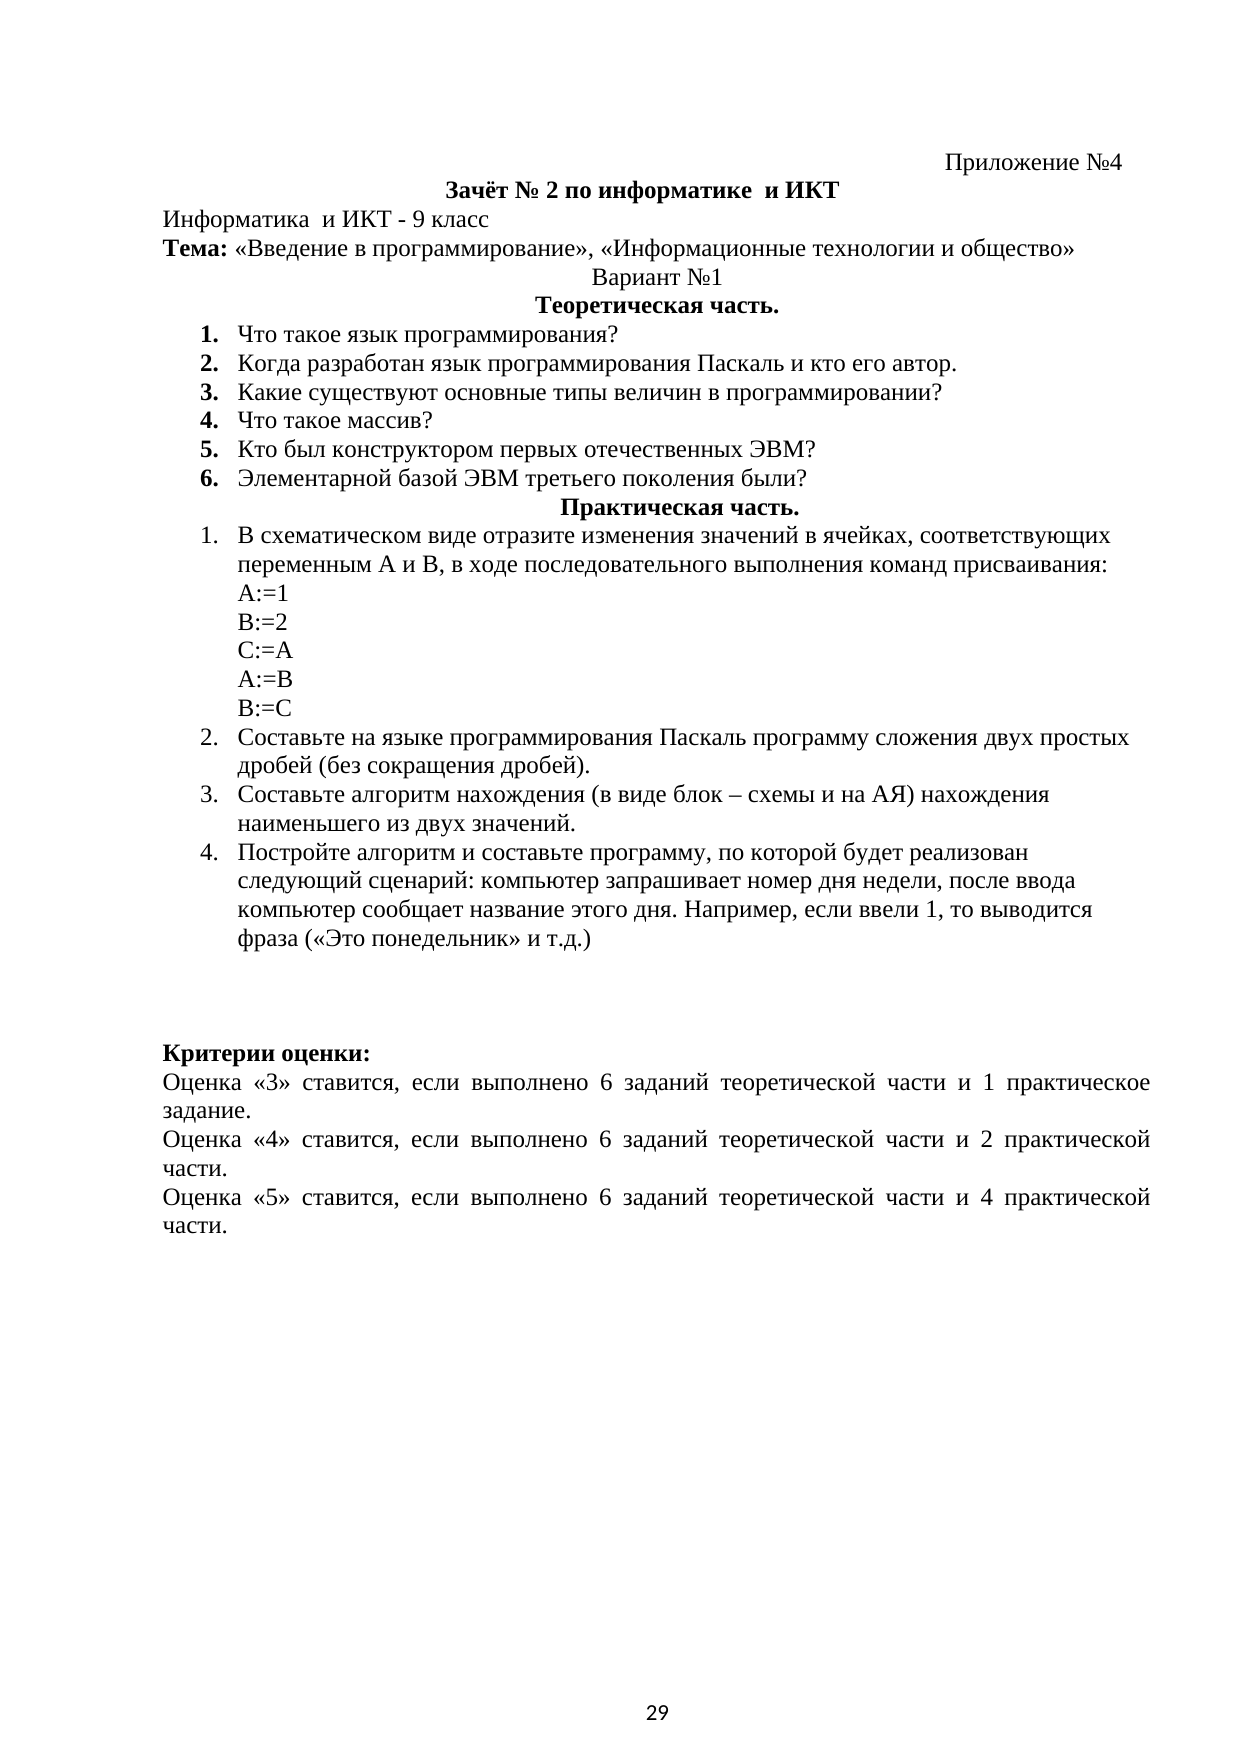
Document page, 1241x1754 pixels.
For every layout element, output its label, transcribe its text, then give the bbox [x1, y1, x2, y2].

list Составьте алгоритм нахождения (в виде блок – схемы и на АЯ) нахождения наименьшего из двух значений. [200, 779, 1152, 837]
text А:=В [237, 664, 1152, 693]
list Элементарной базой ЭВМ третьего поколения были? [200, 463, 1152, 492]
text В:=С [237, 693, 1152, 722]
text Информатика и ИКТ - 9 класс [162, 204, 1122, 233]
list Когда разработан язык программирования Паскаль и кто его автор. [200, 348, 1152, 377]
text Практическая часть. [237, 492, 1122, 521]
text Теоретическая часть. [192, 291, 1122, 319]
text С:=А [237, 636, 1152, 664]
text Оценка «3» ставится, если выполнено 6 заданий теоретической части и 1 практическое задание. [162, 1067, 1152, 1124]
text А:=1 [237, 578, 1152, 607]
list В схематическом виде отразите изменения значений в ячейках, соответствующих переменным А и В, в ходе последовательного выполнения команд присваивания: [200, 521, 1152, 578]
list Постройте алгоритм и составьте программу, по которой будет реализован следующий сценарий: компьютер запрашивает номер дня недели, после ввода компьютер сообщает название этого дня. Например, если ввели 1, то выводится фраза («Это понедельник» и т.д.) [200, 837, 1152, 952]
text Оценка «5» ставится, если выполнено 6 заданий теоретической части и 4 практической части. [162, 1182, 1152, 1239]
text Зачёт № 2 по информатике и ИКТ [162, 176, 1122, 204]
text Критерии оценки: [162, 1038, 1152, 1067]
text Оценка «4» ставится, если выполнено 6 заданий теоретической части и 2 практической части. [162, 1124, 1152, 1182]
text Вариант №1 [192, 262, 1122, 291]
text Тема: «Введение в программирование», «Информационные технологии и общество» [162, 233, 1122, 262]
list Составьте на языке программирования Паскаль программу сложения двух простых дробей (без сокращения дробей). [200, 722, 1152, 779]
list Что такое массив? [200, 406, 1152, 434]
text В:=2 [237, 607, 1152, 636]
list Кто был конструктором первых отечественных ЭВМ? [200, 434, 1152, 463]
list Что такое язык программирования? [200, 319, 1152, 348]
list Какие существуют основные типы величин в программировании? [200, 377, 1152, 406]
text Приложение №4 [162, 147, 1122, 176]
